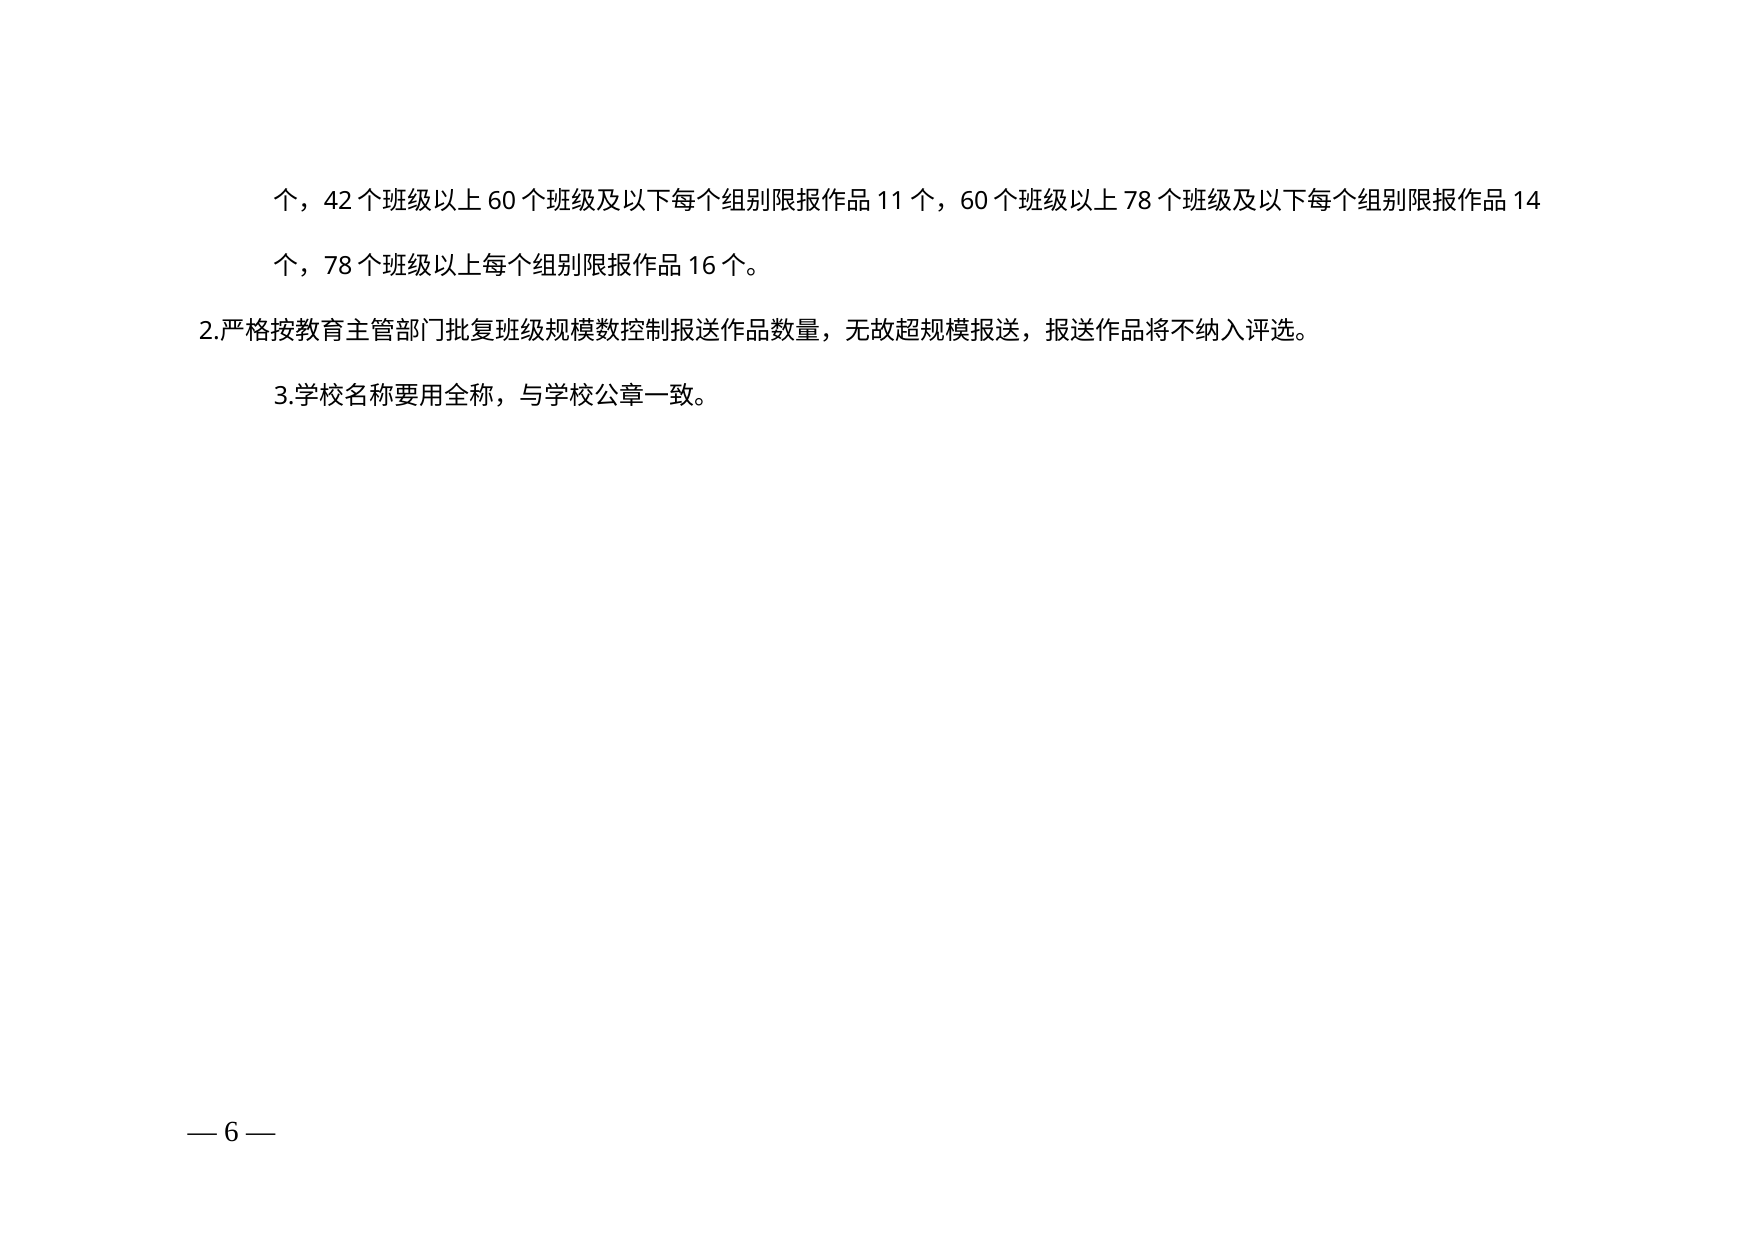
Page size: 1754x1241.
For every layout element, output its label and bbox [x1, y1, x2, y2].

table_cell [188, 165, 1566, 426]
